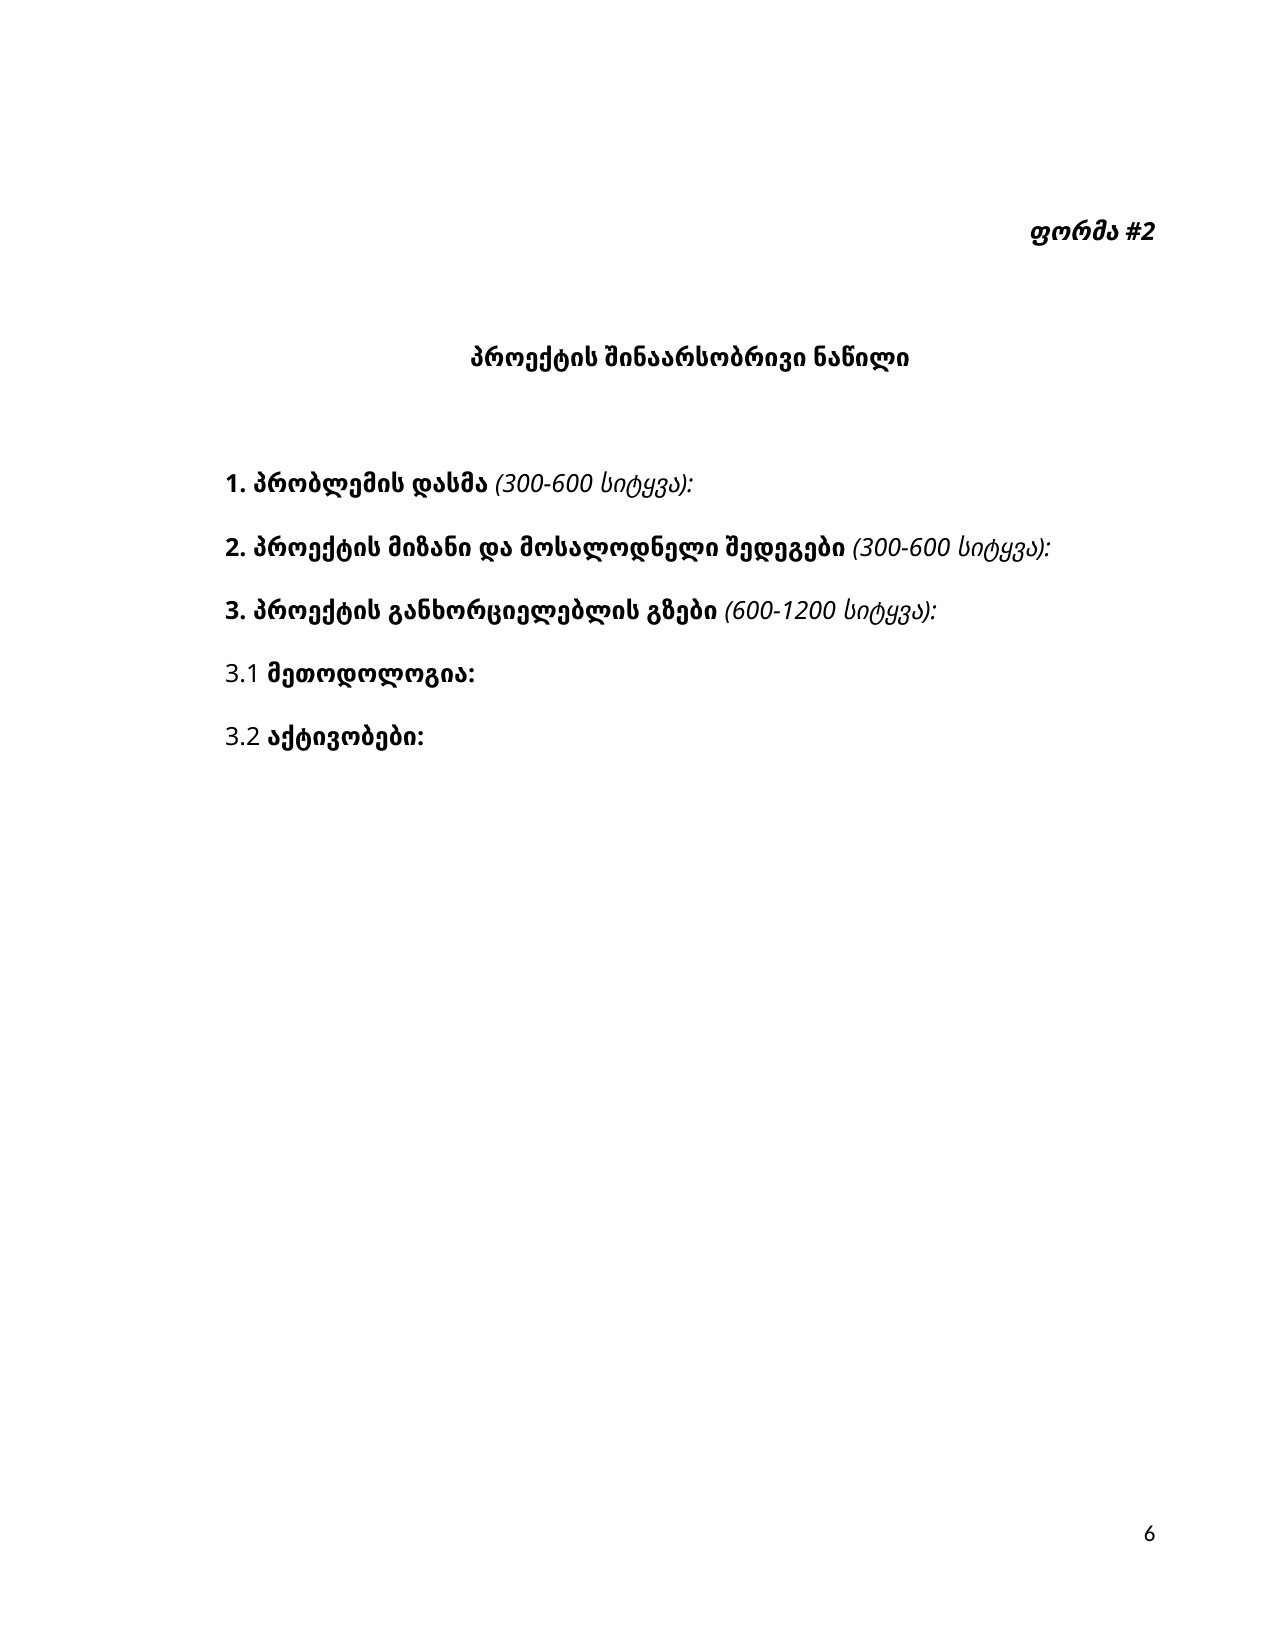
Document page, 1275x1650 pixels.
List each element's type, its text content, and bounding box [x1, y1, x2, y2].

text 3. პროექტის განხორციელებლის გზები (600-1200 სიტყვა): [225, 593, 1155, 627]
text 1. პრობლემის დასმა (300-600 სიტყვა): [225, 466, 1155, 500]
text 2. პროექტის მიზანი და მოსალოდნელი შედეგები (300-600 სიტყვა): [225, 529, 1155, 563]
text 3.2 აქტივობები: [225, 719, 1155, 753]
text ფორმა #2 [225, 213, 1155, 247]
text 3.1 მეთოდოლოგია: [225, 656, 1155, 690]
text პროექტის შინაარსობრივი ნაწილი [225, 340, 1155, 374]
